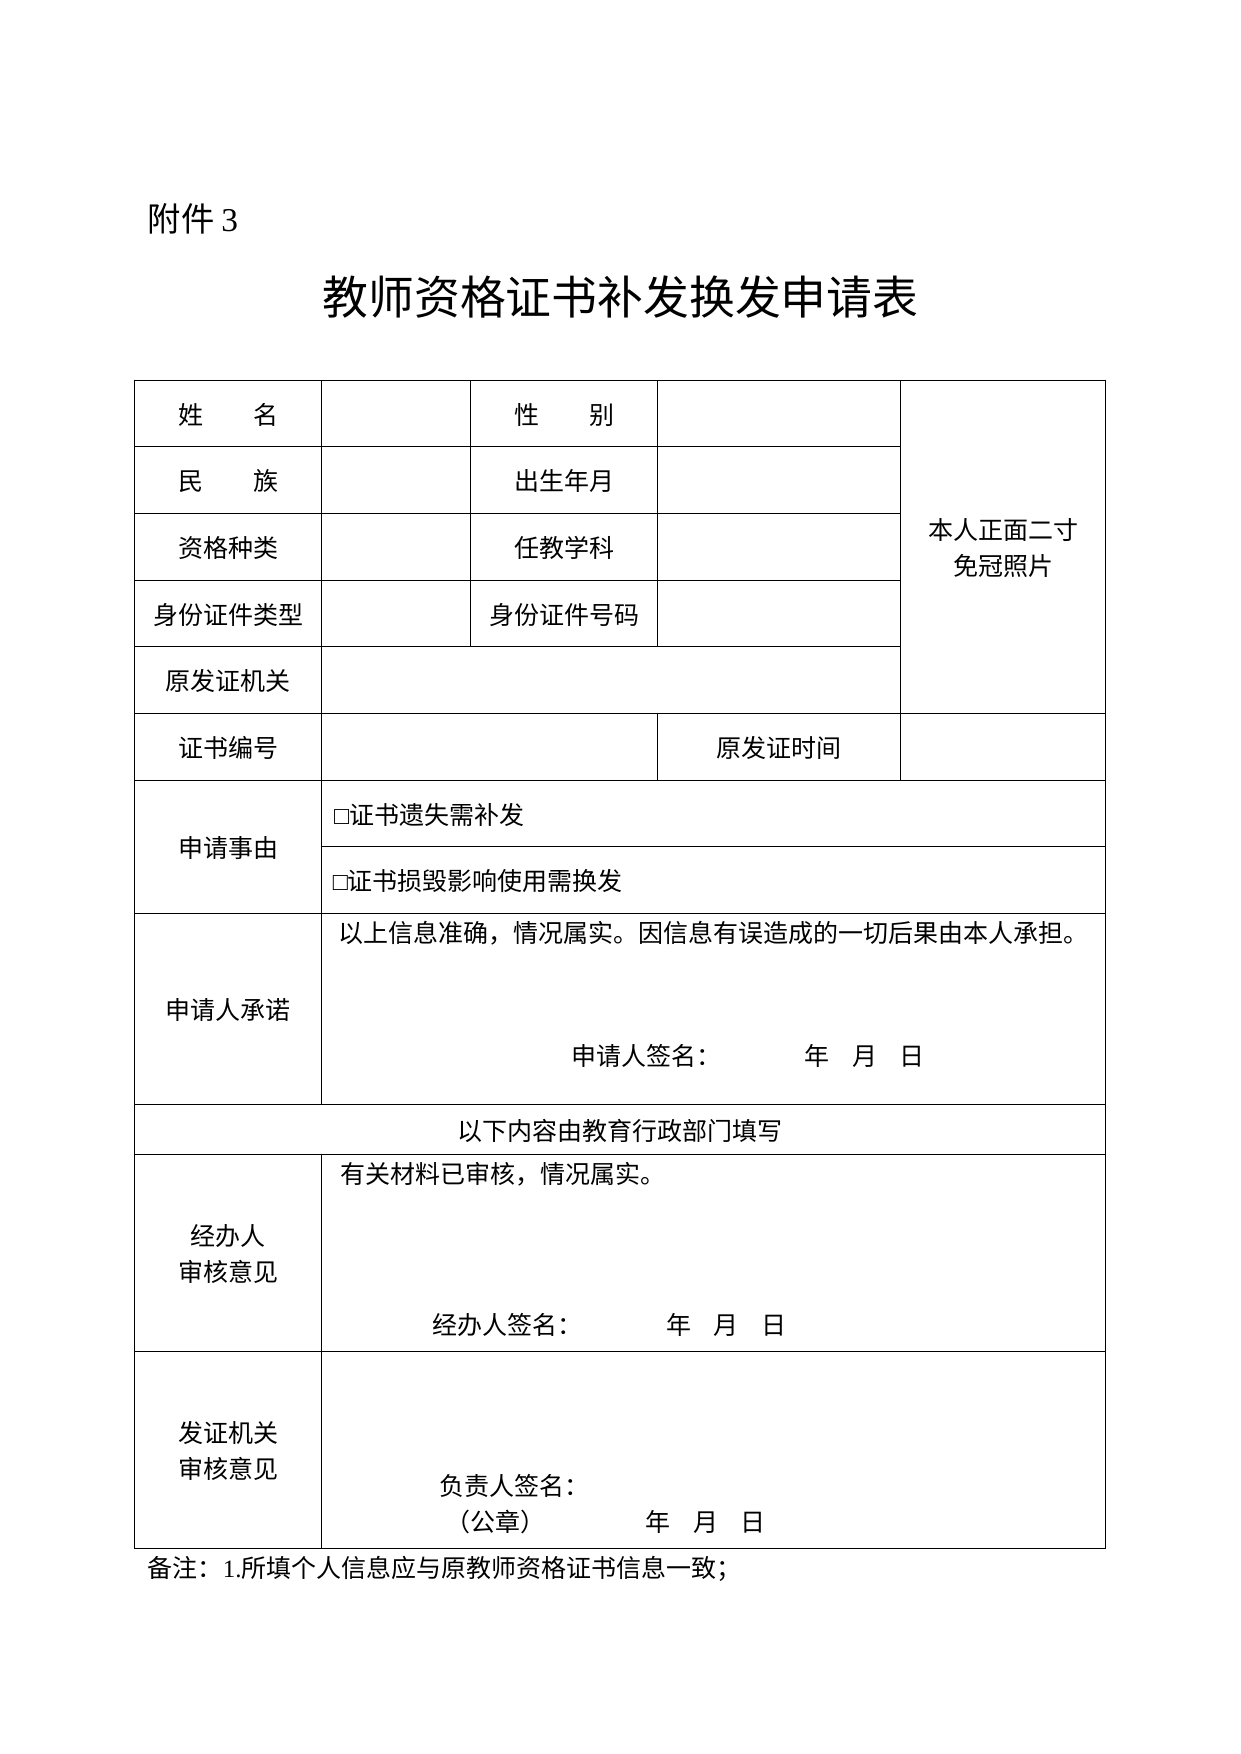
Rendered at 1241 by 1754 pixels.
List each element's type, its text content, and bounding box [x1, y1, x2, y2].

table_cell 以下内容由教育行政部门填写 [135, 1105, 1105, 1153]
table_header 本人正面二寸 免冠照片 [901, 381, 1105, 713]
table_cell 原发证时间 [658, 714, 900, 779]
table_cell 任教学科 [471, 514, 657, 579]
table_cell 申请事由 [135, 781, 321, 913]
table_cell □证书损毁影响使用需换发 [322, 847, 1105, 913]
table_cell [901, 714, 1105, 779]
table_cell 身份证件号码 [471, 581, 657, 646]
text 教师资格证书补发换发申请表 [148, 266, 1092, 327]
table_cell 经办人 审核意见 [135, 1155, 321, 1351]
table_cell □证书遗失需补发 [322, 781, 1105, 846]
table_cell 申请人承诺 [135, 914, 321, 1104]
table_header 姓 名 [135, 381, 321, 446]
table_cell [658, 514, 900, 579]
table_header [322, 381, 470, 446]
table_cell [322, 714, 657, 779]
table_cell [658, 581, 900, 646]
table_cell 有关材料已审核，情况属实。 经办人签名： 年 月 日 [322, 1155, 1105, 1351]
table_cell 以上信息准确，情况属实。因信息有误造成的一切后果由本人承担。 申请人签名： 年 月 日 [322, 914, 1105, 1104]
table_cell 资格种类 [135, 514, 321, 579]
table_cell [322, 447, 470, 513]
table_cell 负责人签名： （公章） 年 月 日 [322, 1352, 1105, 1548]
table_header 性 别 [471, 381, 657, 446]
table_cell [322, 514, 470, 579]
table_cell 民 族 [135, 447, 321, 513]
table_cell [658, 447, 900, 513]
table_cell 出生年月 [471, 447, 657, 513]
text 附件3 [148, 193, 1092, 241]
table_cell 原发证机关 [135, 647, 321, 713]
text 备注：1.所填个人信息应与原教师资格证书信息一致； [148, 1549, 1092, 1585]
table_cell 证书编号 [135, 714, 321, 779]
table_cell [322, 647, 900, 713]
table_header [658, 381, 900, 446]
table_cell 发证机关 审核意见 [135, 1352, 321, 1548]
table_cell [322, 581, 470, 646]
table_cell 身份证件类型 [135, 581, 321, 646]
